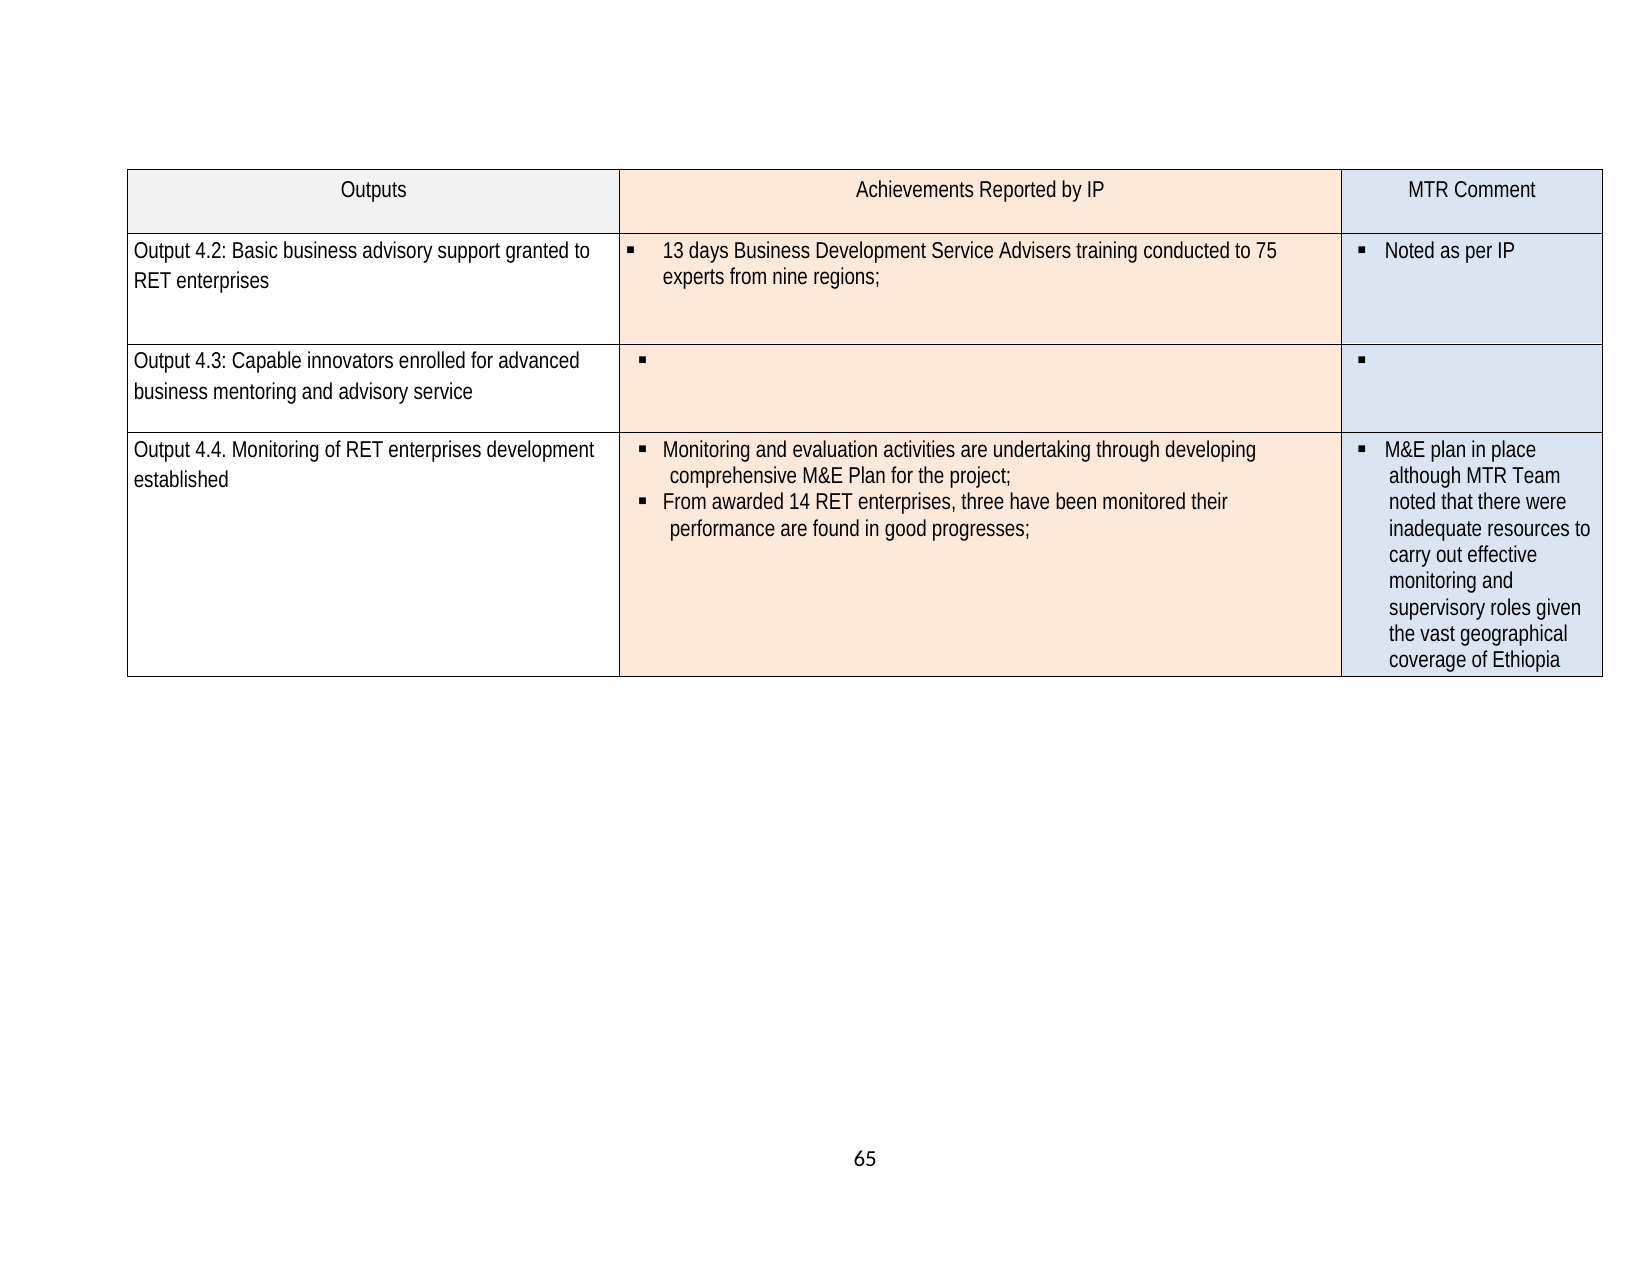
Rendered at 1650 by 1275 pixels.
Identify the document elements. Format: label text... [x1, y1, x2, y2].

table_cell [1342, 345, 1602, 432]
table_cell Noted as per IP [1342, 234, 1602, 343]
table_cell Output 4.2: Basic business advisory support granted to RET enterprises [128, 234, 619, 343]
table_header Achievements Reported by IP [620, 170, 1341, 233]
table_header MTR Comment [1342, 170, 1602, 233]
table_cell Monitoring and evaluation activities are undertaking through developing comprehensive M&E Plan for the project; From awarded 14 RET enterprises, three have been monitored their performance are found in good progresses; [620, 433, 1341, 676]
table_cell Output 4.3: Capable innovators enrolled for advanced business mentoring and advisory service [128, 345, 619, 432]
table_cell M&E plan in place although MTR Team noted that there were inadequate resources to carry out effective monitoring and supervisory roles given the vast geographical coverage of Ethiopia [1342, 433, 1602, 676]
table_cell 13 days Business Development Service Advisers training conducted to 75 experts from nine regions; [620, 234, 1341, 343]
table_header Outputs [128, 170, 619, 233]
table_cell [620, 345, 1341, 432]
table_cell Output 4.4. Monitoring of RET enterprises development established [128, 433, 619, 676]
